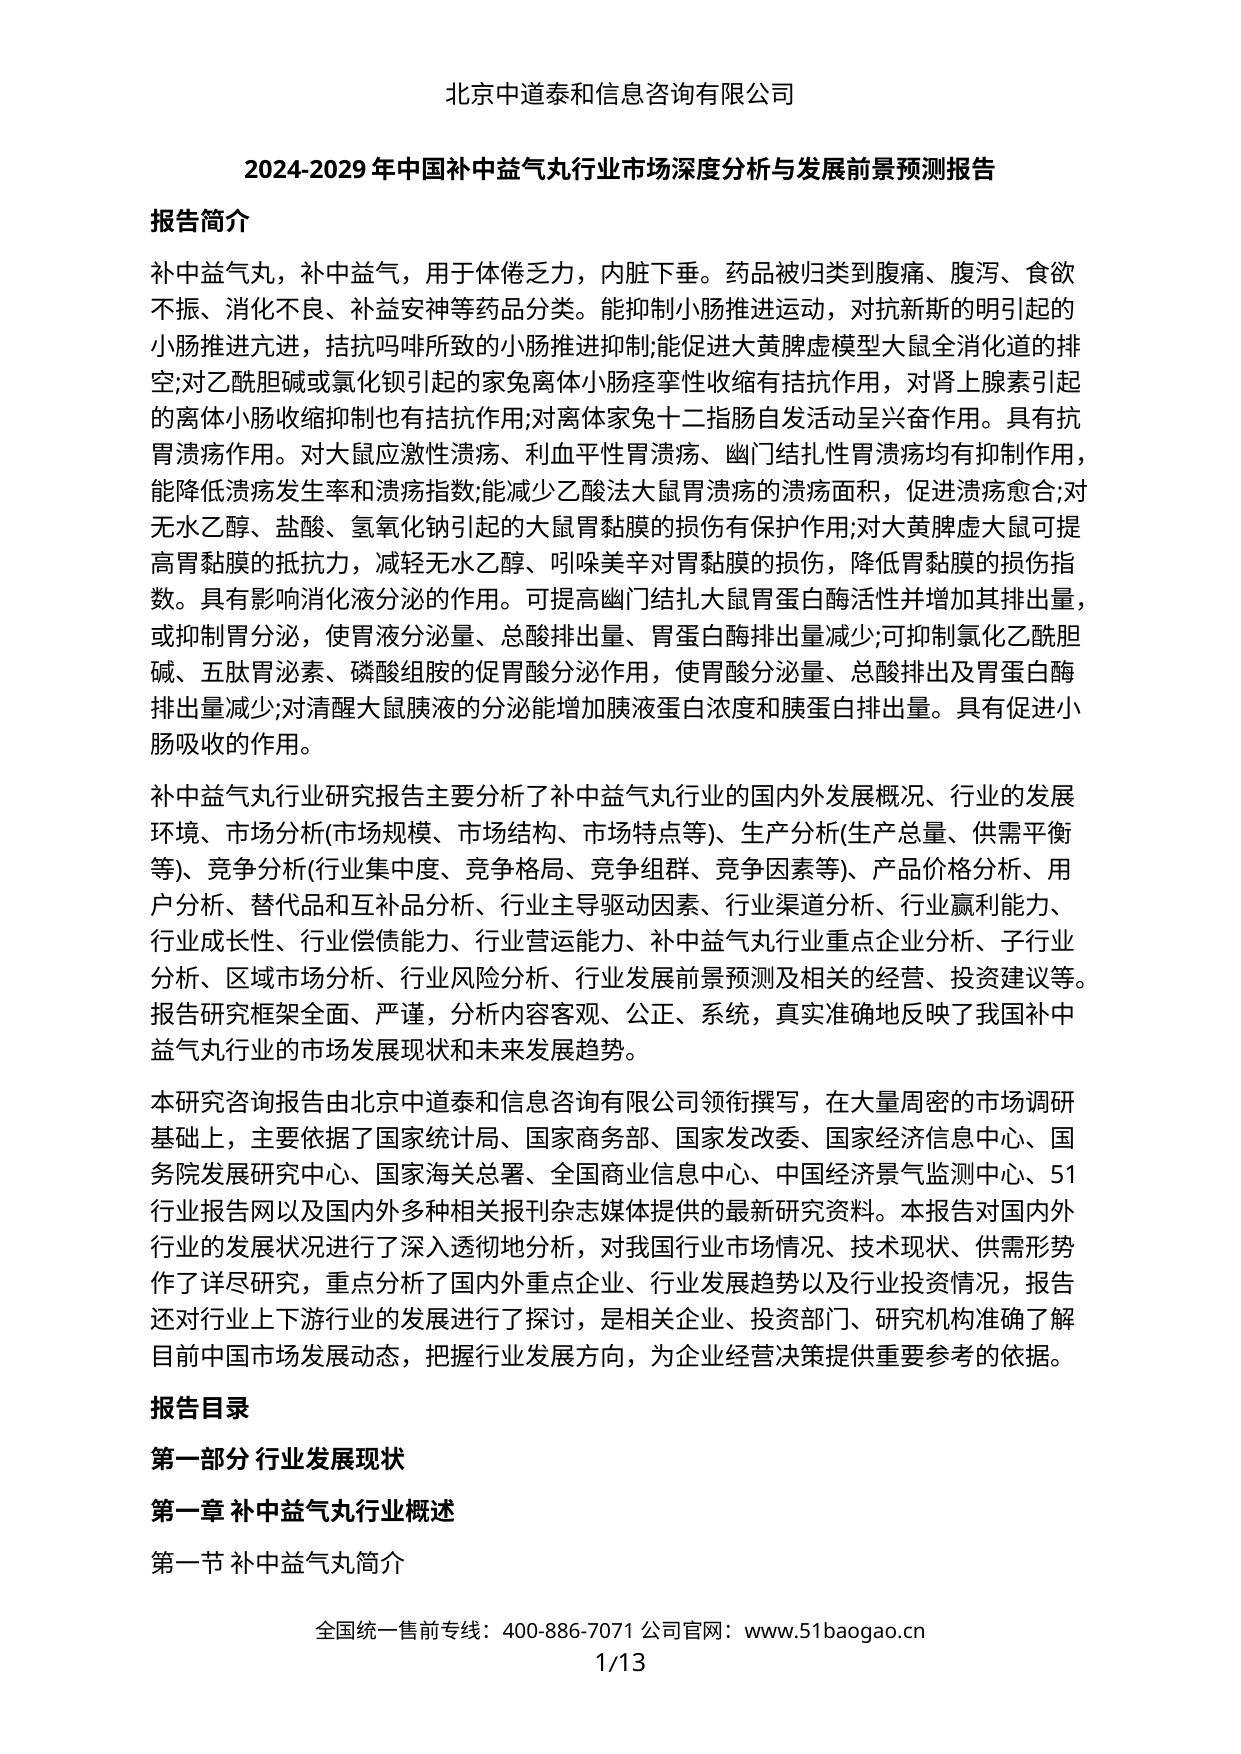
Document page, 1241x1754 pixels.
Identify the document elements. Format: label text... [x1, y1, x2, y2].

text 第一部分 行业发展现状 [150, 1440, 1090, 1476]
text 第一章 补中益气丸行业概述 [150, 1492, 1090, 1528]
text 本研究咨询报告由北京中道泰和信息咨询有限公司领衔撰写，在大量周密的市场调研基础上，主要依据了国家统计局、国家商务部、国家发改委、国家经济信息中心、国务院发展研究中心、国家海关总署、全国商业信息中心、中国经济景气监测中心、51行业报告网以及国内外多种相关报刊杂志媒体提供的最新研究资料。本报告对国内外行业的发展状况进行了深入透彻地分析，对我国行业市场情况、技术现状、供需形势作了详尽研究，重点分析了国内外重点企业、行业发展趋势以及行业投资情况，报告还对行业上下游行业的发展进行了探讨，是相关企业、投资部门、研究机构准确了解目前中国市场发展动态，把握行业发展方向，为企业经营决策提供重要参考的依据。 [150, 1082, 1090, 1372]
text 2024-2029年中国补中益气丸行业市场深度分析与发展前景预测报告 [150, 150, 1090, 186]
text 补中益气丸行业研究报告主要分析了补中益气丸行业的国内外发展概况、行业的发展环境、市场分析(市场规模、市场结构、市场特点等)、生产分析(生产总量、供需平衡等)、竞争分析(行业集中度、竞争格局、竞争组群、竞争因素等)、产品价格分析、用户分析、替代品和互补品分析、行业主导驱动因素、行业渠道分析、行业赢利能力、行业成长性、行业偿债能力、行业营运能力、补中益气丸行业重点企业分析、子行业分析、区域市场分析、行业风险分析、行业发展前景预测及相关的经营、投资建议等。报告研究框架全面、严谨，分析内容客观、公正、系统，真实准确地反映了我国补中益气丸行业的市场发展现状和未来发展趋势。 [150, 777, 1090, 1067]
text 报告简介 [150, 202, 1090, 238]
text 第一节 补中益气丸简介 [150, 1544, 1090, 1580]
text 报告目录 [150, 1388, 1090, 1424]
text 补中益气丸，补中益气，用于体倦乏力，内脏下垂。药品被归类到腹痛、腹泻、食欲不振、消化不良、补益安神等药品分类。能抑制小肠推进运动，对抗新斯的明引起的小肠推进亢进，拮抗吗啡所致的小肠推进抑制;能促进大黄脾虚模型大鼠全消化道的排空;对乙酰胆碱或氯化钡引起的家兔离体小肠痉挛性收缩有拮抗作用，对肾上腺素引起的离体小肠收缩抑制也有拮抗作用;对离体家兔十二指肠自发活动呈兴奋作用。具有抗胃溃疡作用。对大鼠应激性溃疡、利血平性胃溃疡、幽门结扎性胃溃疡均有抑制作用，能降低溃疡发生率和溃疡指数;能减少乙酸法大鼠胃溃疡的溃疡面积，促进溃疡愈合;对无水乙醇、盐酸、氢氧化钠引起的大鼠胃黏膜的损伤有保护作用;对大黄脾虚大鼠可提高胃黏膜的抵抗力，减轻无水乙醇、吲哚美辛对胃黏膜的损伤，降低胃黏膜的损伤指数。具有影响消化液分泌的作用。可提高幽门结扎大鼠胃蛋白酶活性并增加其排出量，或抑制胃分泌，使胃液分泌量、总酸排出量、胃蛋白酶排出量减少;可抑制氯化乙酰胆碱、五肽胃泌素、磷酸组胺的促胃酸分泌作用，使胃酸分泌量、总酸排出及胃蛋白酶排出量减少;对清醒大鼠胰液的分泌能增加胰液蛋白浓度和胰蛋白排出量。具有促进小肠吸收的作用。 [150, 254, 1090, 761]
